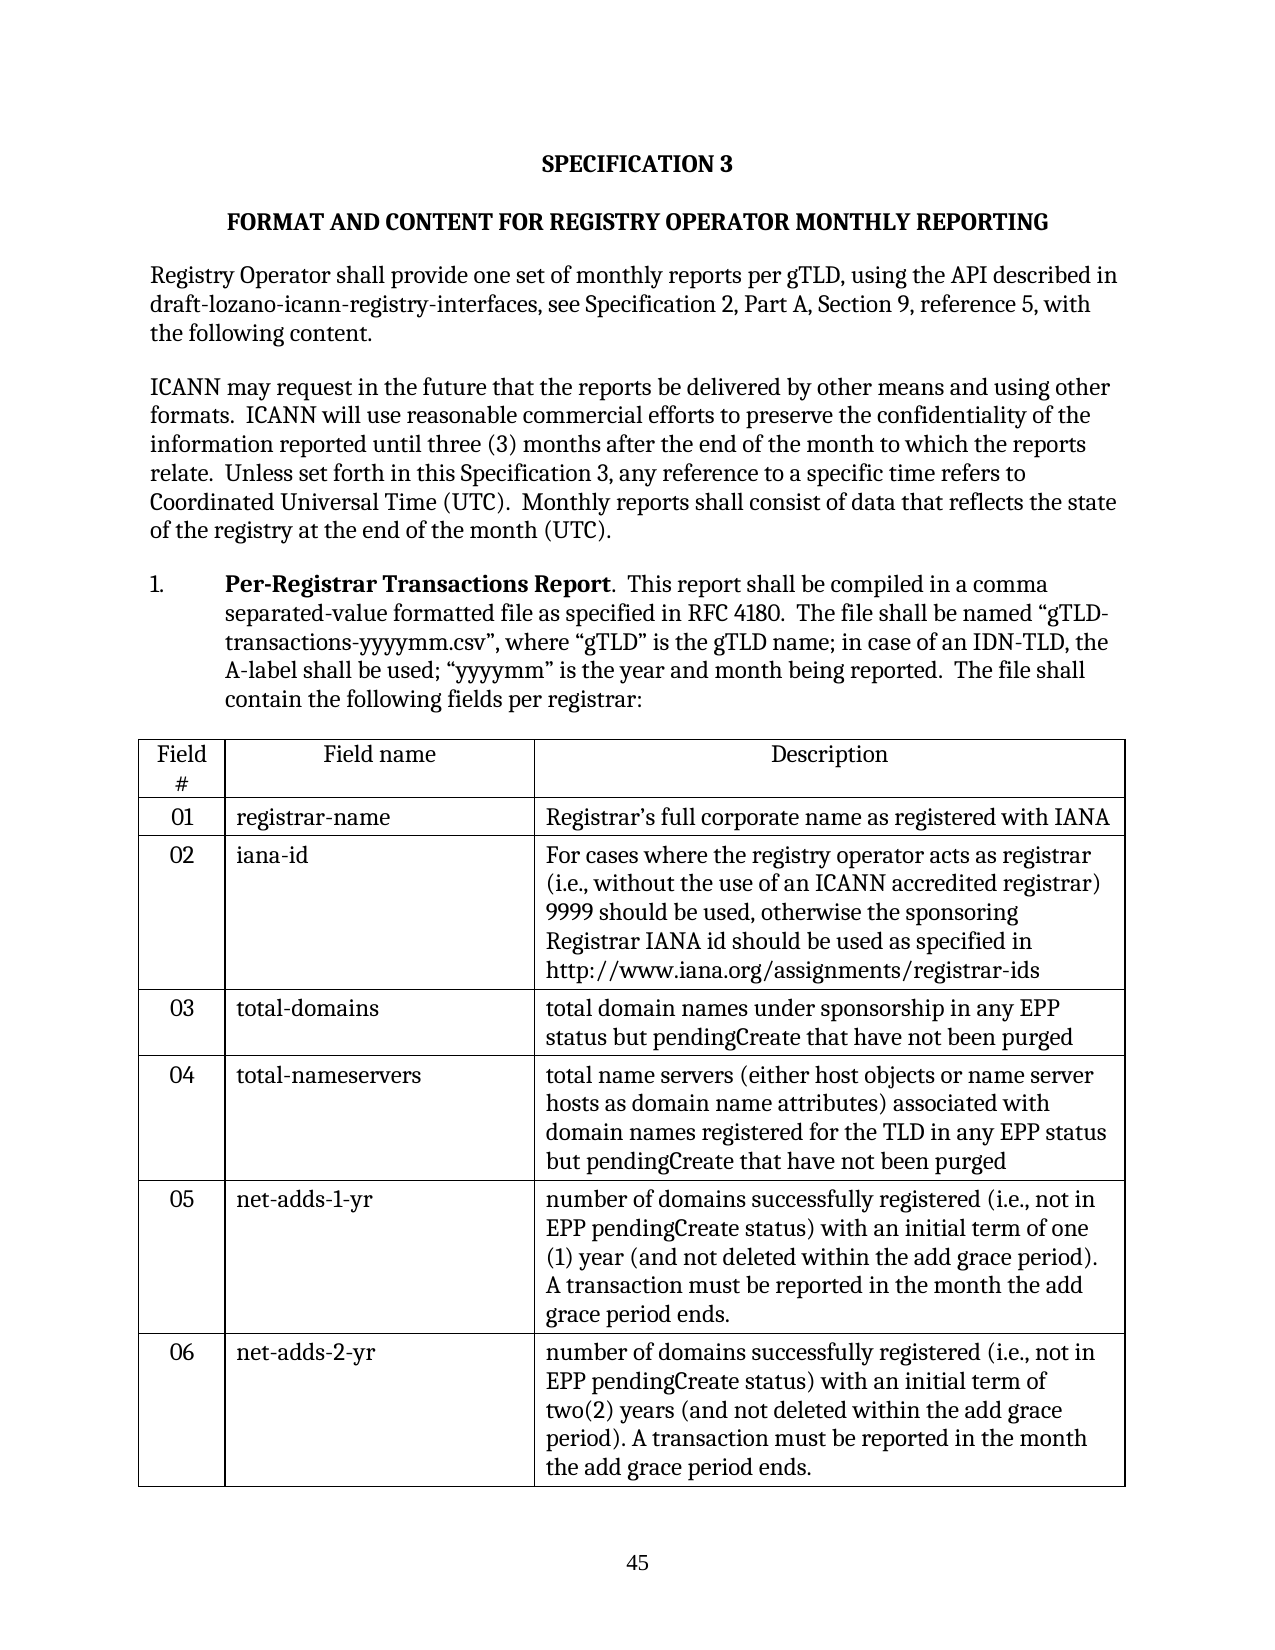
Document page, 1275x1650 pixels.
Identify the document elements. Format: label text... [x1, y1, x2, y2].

table_cell number of domains successfully registered (i.e., not in EPP pendingCreate status) with an initial term of two(2) years (and not deleted within the add grace period). A transaction must be reported in the month the add grace period ends. [535, 1334, 1124, 1486]
table_cell 02 [139, 836, 224, 988]
text FORMAT AND CONTENT FOR REGISTRY OPERATOR MONTHLY REPORTING [150, 150, 1125, 236]
table_cell 01 [139, 798, 224, 835]
table_header Field # [139, 740, 224, 797]
table_cell Registrar’s full corporate name as registered with IANA [535, 798, 1124, 835]
table_cell For cases where the registry operator acts as registrar (i.e., without the use of an ICANN accredited registrar) 9999 should be used, otherwise the sponsoring Registrar IANA id should be used as specified in http://www.iana.org/assignments/registrar-ids [535, 836, 1124, 988]
table_header Description [535, 740, 1124, 797]
table_cell 06 [139, 1334, 224, 1486]
table_cell total-nameservers [226, 1056, 534, 1180]
table_cell total domain names under sponsorship in any EPP status but pendingCreate that have not been purged [535, 990, 1124, 1055]
text ICANN may request in the future that the reports be delivered by other means and using other formats. ICANN will use reasonable commercial efforts to preserve the confidentiality of the information reported until three (3) months after the end of the month to which the reports relate. Unless set forth in this Specification 3, any reference to a specific time refers to Coordinated Universal Time (UTC). Monthly reports shall consist of data that reflects the state of the registry at the end of the month (UTC). [150, 372, 1125, 545]
table_cell net-adds-2-yr [226, 1334, 534, 1486]
table_cell 05 [139, 1181, 224, 1333]
table_cell net-adds-1-yr [226, 1181, 534, 1333]
table_cell iana-id [226, 836, 534, 988]
table_cell 04 [139, 1056, 224, 1180]
text Per-Registrar Transactions Report. This report shall be compiled in a comma separated-value formatted file as specified in RFC 4180. The file shall be named “gTLD-transactions-yyyymm.csv”, where “gTLD” is the gTLD name; in case of an IDN-TLD, the A-label shall be used; “yyyymm” is the year and month being reported. The file shall contain the following fields per registrar: [150, 570, 1125, 714]
text Registry Operator shall provide one set of monthly reports per gTLD, using the API described in draft-lozano-icann-registry-interfaces, see Specification 2, Part A, Section 9, reference 5, with the following content. [150, 261, 1125, 347]
table_cell number of domains successfully registered (i.e., not in EPP pendingCreate status) with an initial term of one (1) year (and not deleted within the add grace period). A transaction must be reported in the month the add grace period ends. [535, 1181, 1124, 1333]
table_cell total name servers (either host objects or name server hosts as domain name attributes) associated with domain names registered for the TLD in any EPP status but pendingCreate that have not been purged [535, 1056, 1124, 1180]
table_cell 03 [139, 990, 224, 1055]
table_cell total-domains [226, 990, 534, 1055]
table_cell registrar-name [226, 798, 534, 835]
table_header Field name [226, 740, 534, 797]
